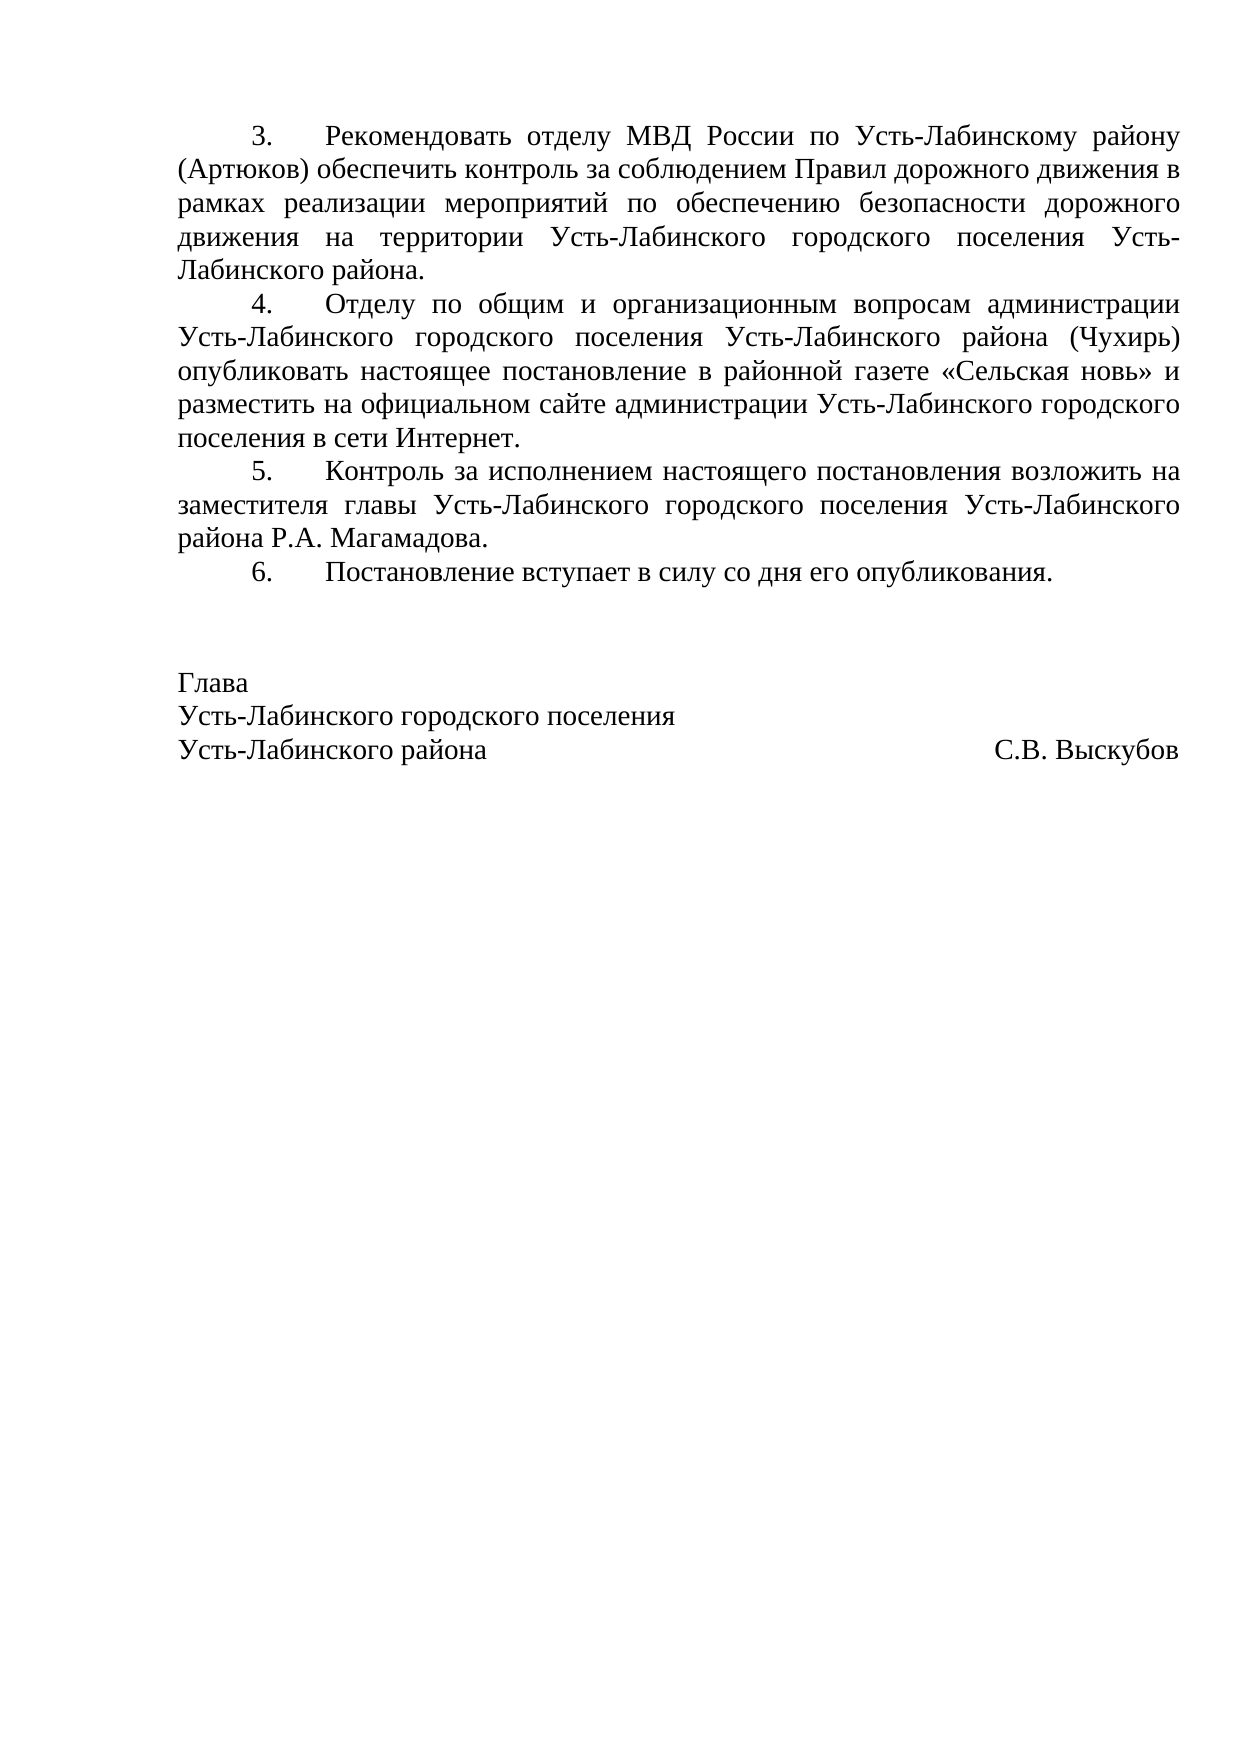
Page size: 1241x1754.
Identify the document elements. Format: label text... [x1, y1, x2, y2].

text Усть-Лабинского района С.В. Выскубов [177, 732, 1181, 765]
text Усть-Лабинского городского поселения [177, 698, 1181, 732]
list Рекомендовать отделу МВД России по Усть-Лабинскому району (Артюков) обеспечить контроль за соблюдением Правил дорожного движения в рамках реализации мероприятий по обеспечению безопасности дорожного движения на территории Усть-Лабинского городского поселения Усть-Лабинского района. [177, 118, 1181, 286]
list Контроль за исполнением настоящего постановления возложить на заместителя главы Усть-Лабинского городского поселения Усть-Лабинского района Р.А. Магамадова. [177, 453, 1181, 554]
list Отделу по общим и организационным вопросам администрации Усть-Лабинского городского поселения Усть-Лабинского района (Чухирь) опубликовать настоящее постановление в районной газете «Сельская новь» и разместить на официальном сайте администрации Усть-Лабинского городского поселения в сети Интернет. [177, 286, 1181, 453]
text Глава [177, 665, 1181, 698]
list Постановление вступает в силу со дня его опубликования. [177, 554, 1181, 588]
